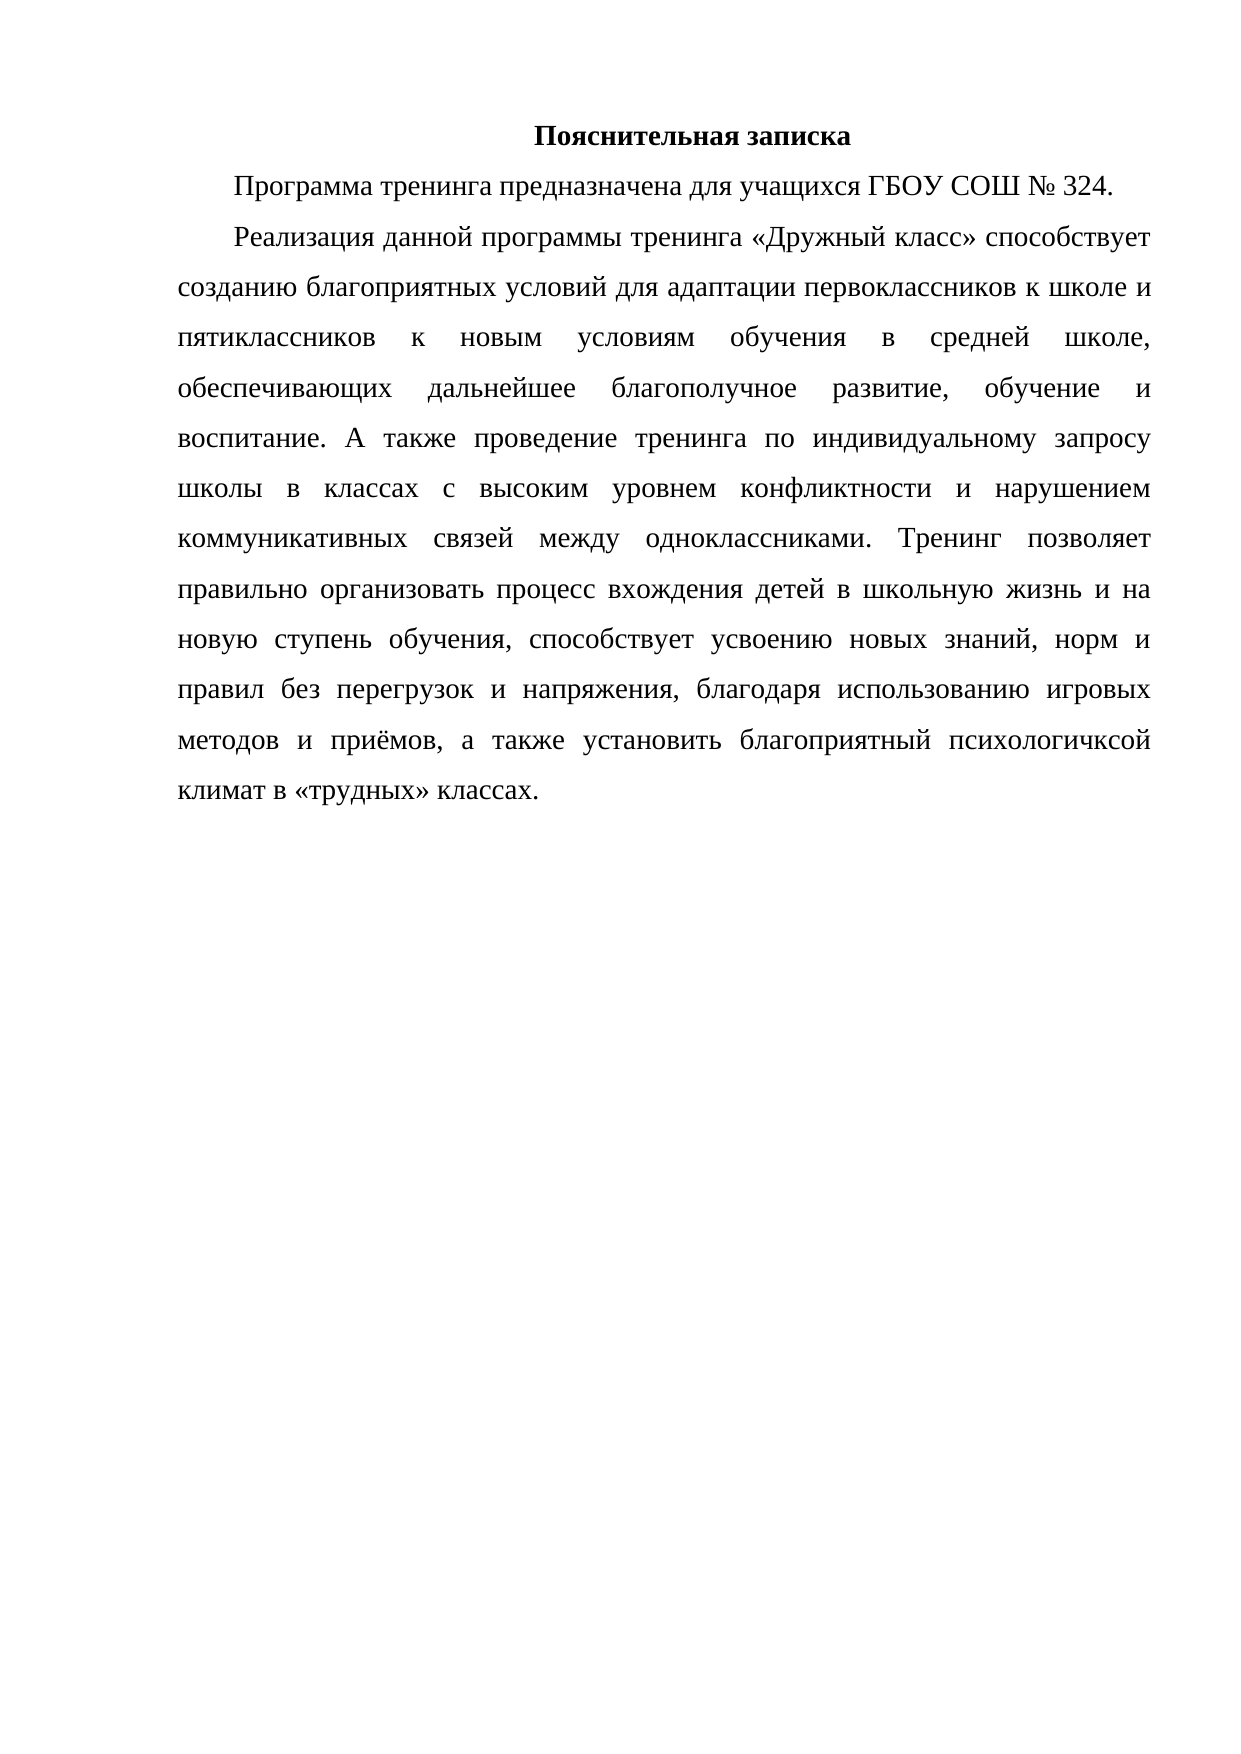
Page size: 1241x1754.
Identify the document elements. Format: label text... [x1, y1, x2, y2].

text Программа тренинга предназначена для учащихся ГБОУ СОШ № 324. [177, 168, 1152, 202]
text Реализация данной программы тренинга «Дружный класс» способствует созданию благоприятных условий для адаптации первоклассников к школе и пятиклассников к новым условиям обучения в средней школе, обеспечивающих дальнейшее благополучное развитие, обучение и воспитание. А также проведение тренинга по индивидуальному запросу школы в классах с высоким уровнем конфликтности и нарушением коммуникативных связей между одноклассниками. Тренинг позволяет правильно организовать процесс вхождения детей в школьную жизнь и на новую ступень обучения, способствует усвоению новых знаний, норм и правил без перегрузок и напряжения, благодаря использованию игровых методов и приёмов, а также установить благоприятный психологичксой климат в «трудных» классах. [177, 219, 1152, 806]
text Пояснительная записка [177, 118, 1152, 152]
